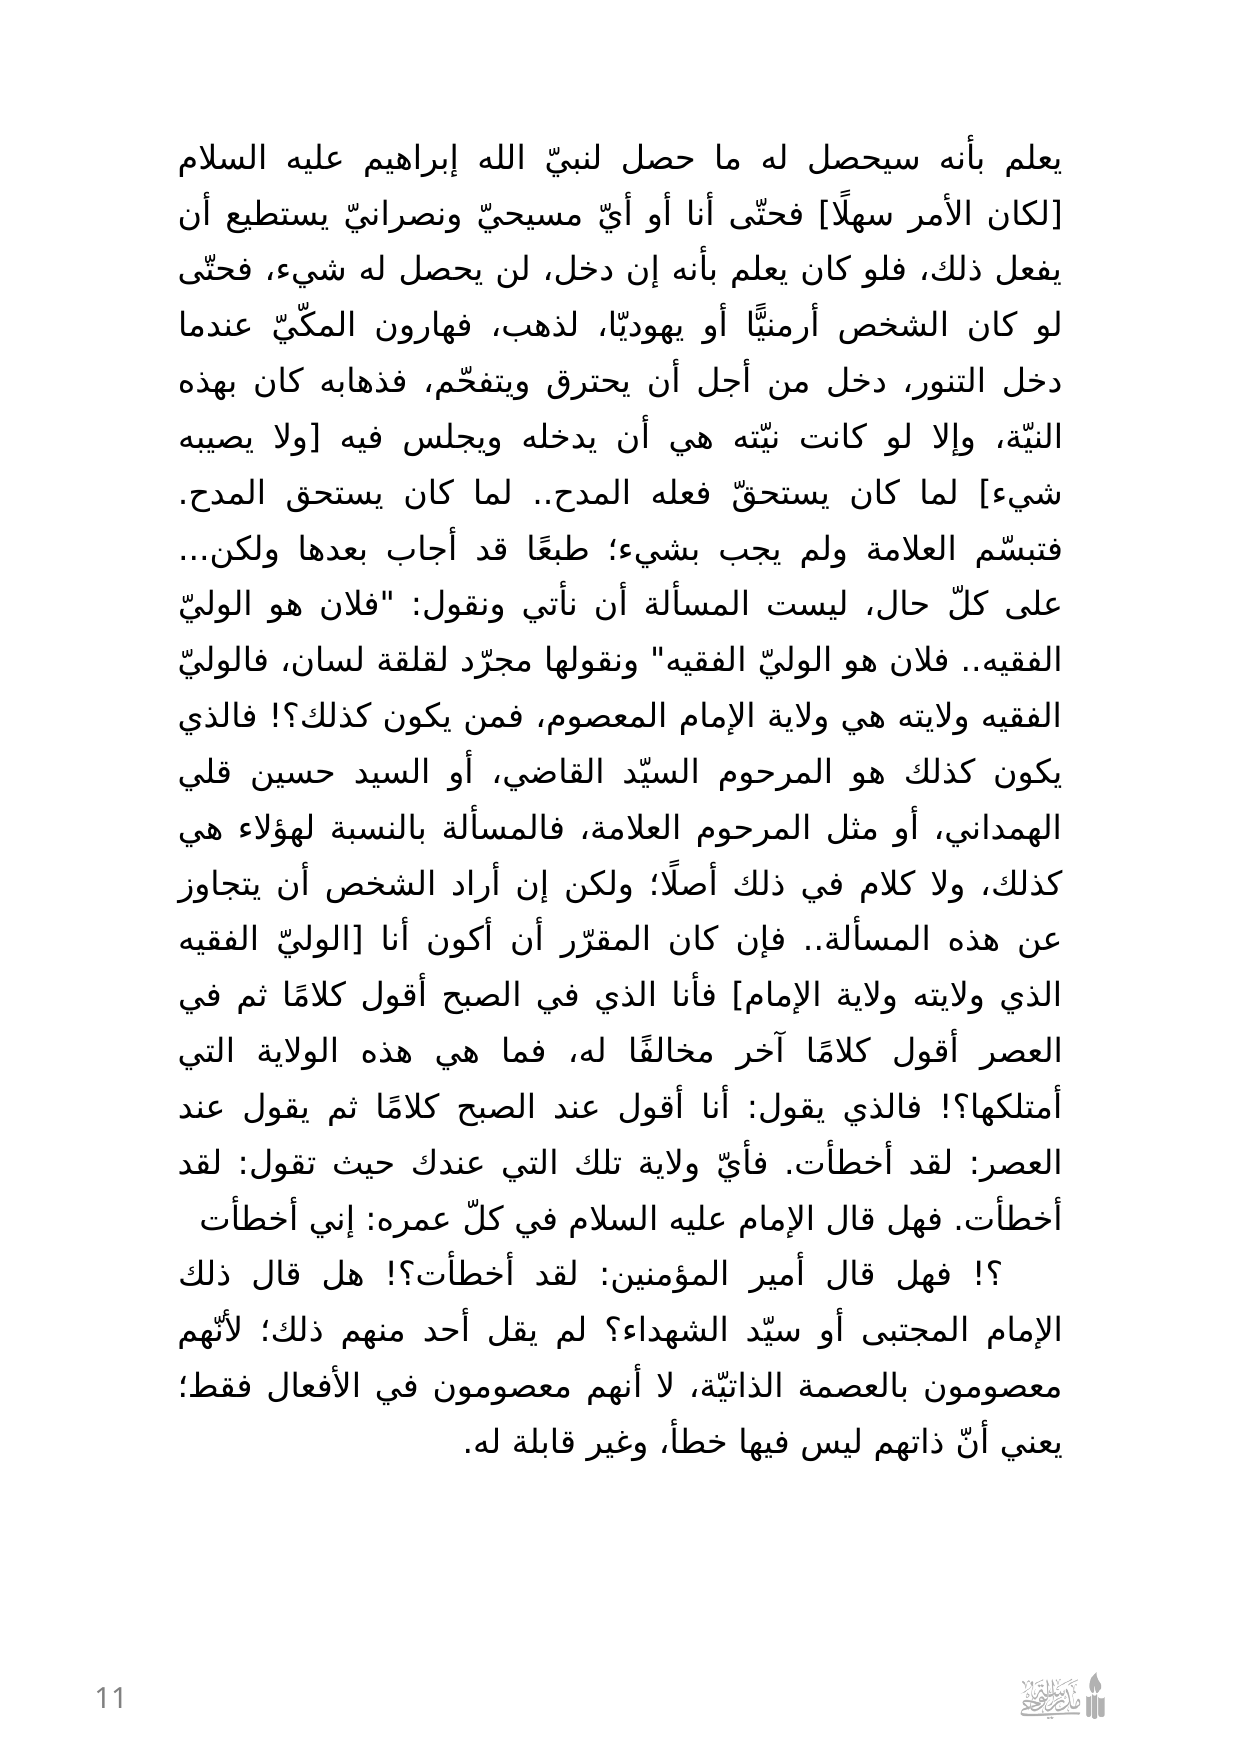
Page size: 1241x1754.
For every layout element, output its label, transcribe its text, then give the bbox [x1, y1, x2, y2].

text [177, 136, 1063, 1252]
text ؟! فهل قال أمير المؤمنين: لقد أخطأت؟! هل قال ذلك الإمام المجتبى أو سيّد الشهداء؟ لم يقل أحد منهم ذلك؛ لأنّهم معصومون بالعصمة الذاتيّة، لا أنهم معصومون في الأفعال فقط؛ يعني أنّ ذاتهم ليس فيها خطأ، وغير قابلة له. [177, 1252, 1063, 1476]
picture [1020, 1672, 1105, 1719]
